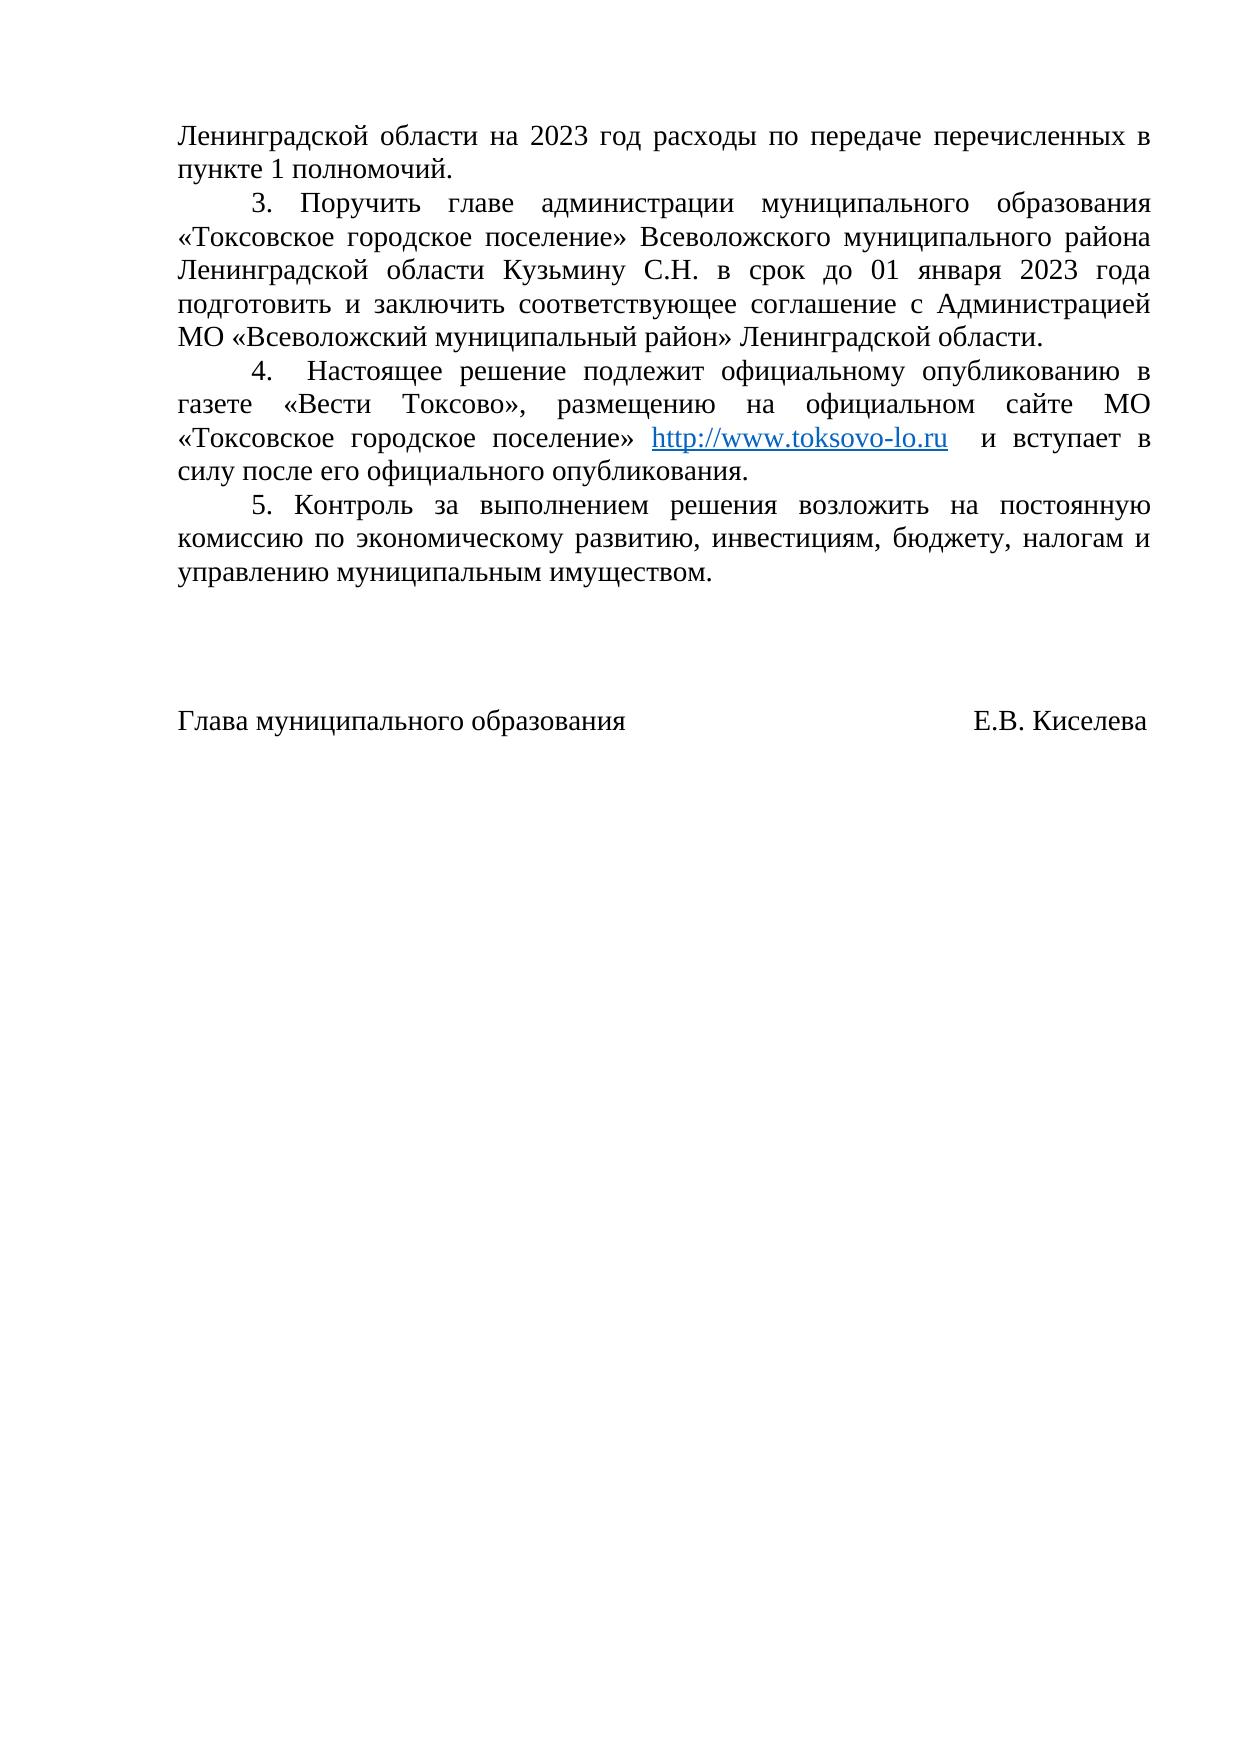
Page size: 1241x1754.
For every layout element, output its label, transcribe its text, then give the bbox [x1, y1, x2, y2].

text 3. Поручить главе администрации муниципального образования «Токсовское городское поселение» Всеволожского муниципального района Ленинградской области Кузьмину С.Н. в срок до 01 января 2023 года подготовить и заключить соответствующее соглашение с Администрацией МО «Всеволожский муниципальный район» Ленинградской области. [177, 185, 1152, 353]
text 5. Контроль за выполнением решения возложить на постоянную комиссию по экономическому развитию, инвестициям, бюджету, налогам и управлению муниципальным имуществом. [177, 487, 1152, 588]
text 4. Настоящее решение подлежит официальному опубликованию в газете «Вести Токсово», размещению на официальном сайте МО «Токсовское городское поселение» http://www.toksovo-lo.ru и вступает в силу после его официального опубликования. [177, 353, 1152, 487]
text Глава муниципального образования Е.В. Киселева [177, 703, 1152, 737]
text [177, 118, 1152, 185]
